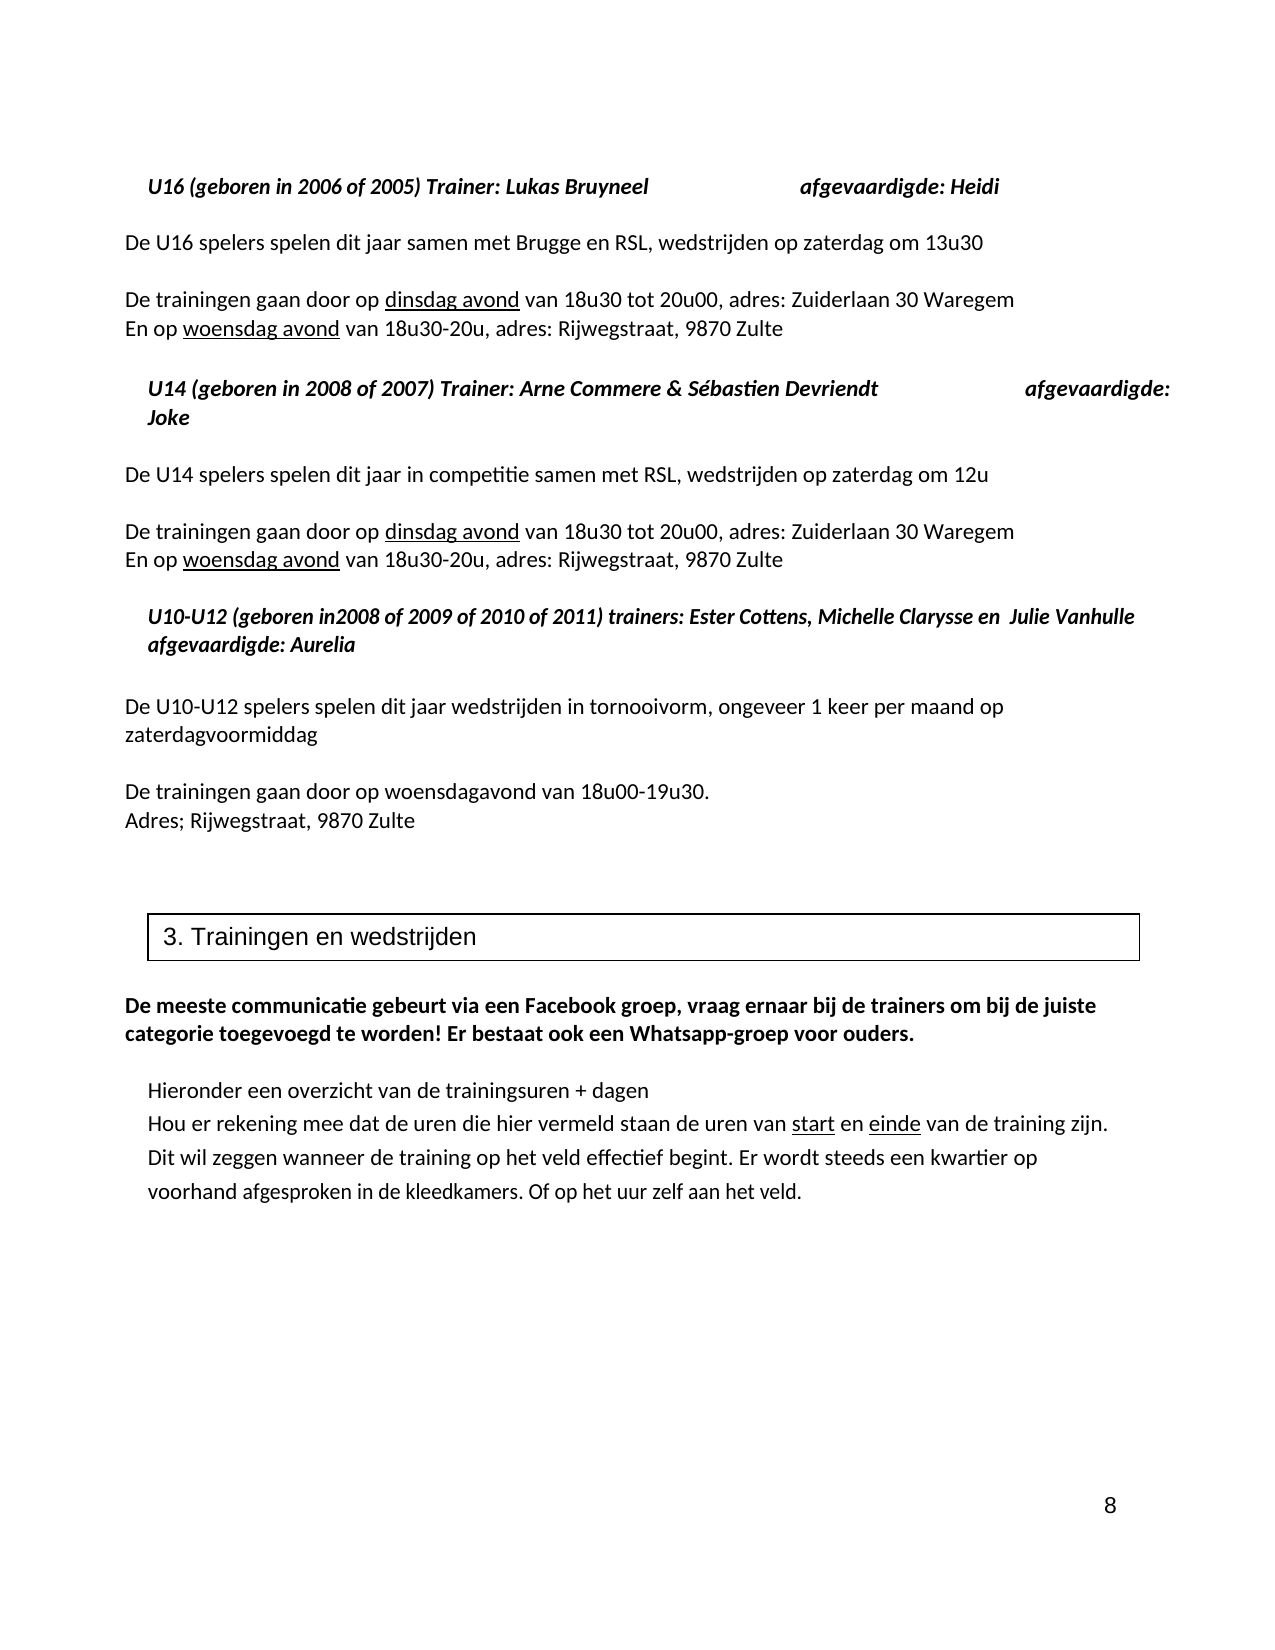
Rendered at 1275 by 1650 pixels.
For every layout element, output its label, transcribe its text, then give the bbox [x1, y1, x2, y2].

text De U16 spelers spelen dit jaar samen met Brugge en RSL, wedstrijden op zaterdag om 13u30 [125, 228, 1181, 256]
text U10-U12 (geboren in2008 of 2009 of 2010 of 2011) trainers: Ester Cottens, Michelle Clarysse en Julie Vanhulle afgevaardigde: Aurelia [148, 602, 1181, 658]
text En op woensdag avond van 18u30-20u, adres: Rijwegstraat, 9870 Zulte [125, 314, 1181, 342]
text Hieronder een overzicht van de trainingsuren + dagen Hou er rekening mee dat de uren die hier vermeld staan de uren van start en einde van de training zijn. Dit wil zeggen wanneer de training op het veld effectief begint. Er wordt steeds een kwartier op voorhand afgesproken in de kleedkamers. Of op het uur zelf aan het veld. [148, 1076, 1126, 1205]
text U16 (geboren in 2006 of 2005) Trainer: Lukas Bruyneel afgevaardigde: Heidi [148, 172, 1181, 200]
text U14 (geboren in 2008 of 2007) Trainer: Arne Commere & Sébastien Devriendt afgevaardigde: Joke [148, 374, 1181, 431]
text Adres; Rijwegstraat, 9870 Zulte [125, 806, 1181, 834]
text En op woensdag avond van 18u30-20u, adres: Rijwegstraat, 9870 Zulte [125, 545, 1181, 573]
text De U10-U12 spelers spelen dit jaar wedstrijden in tornooivorm, ongeveer 1 keer per maand op zaterdagvoormiddag [125, 692, 1181, 748]
text De U14 spelers spelen dit jaar in competitie samen met RSL, wedstrijden op zaterdag om 12u [125, 460, 1181, 488]
text De meeste communicatie gebeurt via een Facebook groep, vraag ernaar bij de trainers om bij de juiste categorie toegevoegd te worden! Er bestaat ook een Whatsapp-groep voor ouders. [125, 991, 1181, 1047]
text De trainingen gaan door op woensdagavond van 18u00-19u30. [125, 777, 1181, 805]
text De trainingen gaan door op dinsdag avond van 18u30 tot 20u00, adres: Zuiderlaan 30 Waregem [125, 517, 1181, 545]
text De trainingen gaan door op dinsdag avond van 18u30 tot 20u00, adres: Zuiderlaan 30 Waregem [125, 285, 1181, 313]
